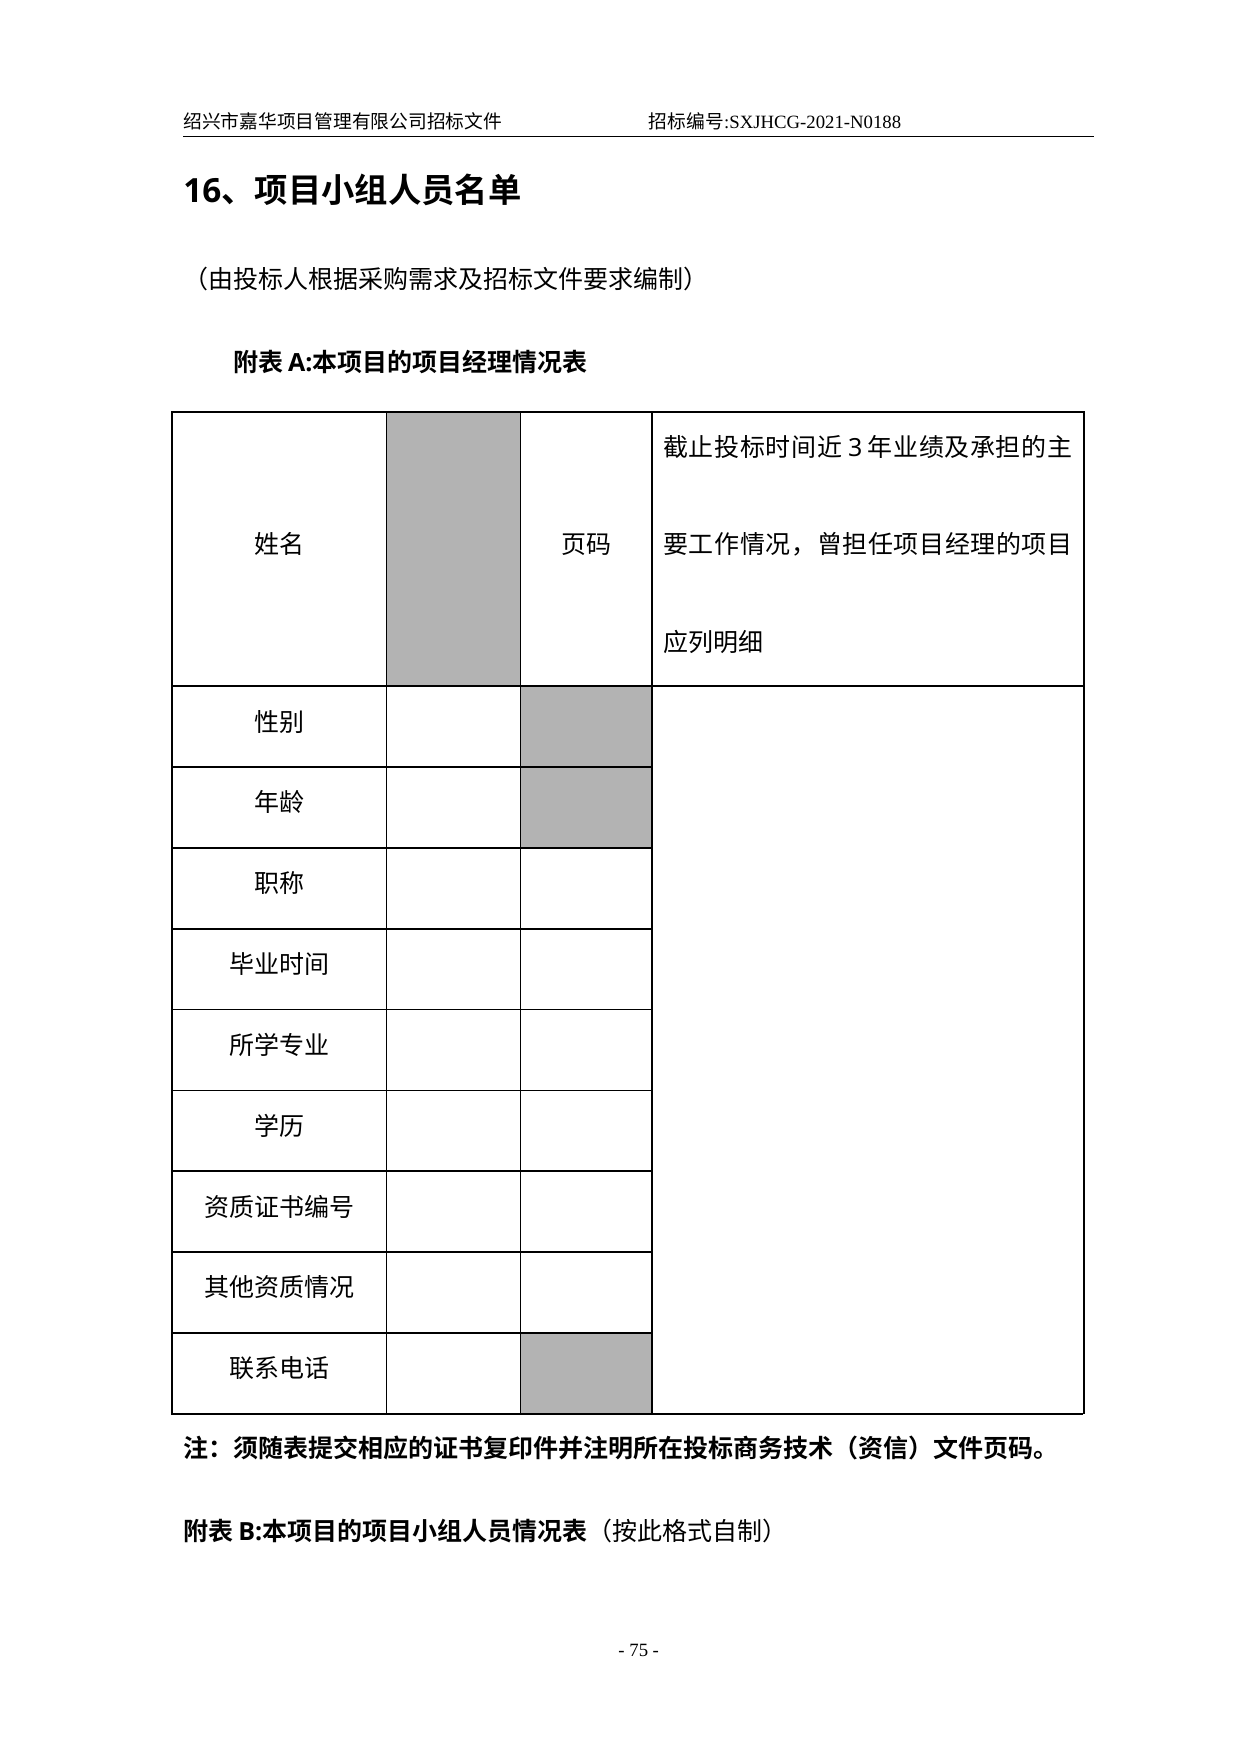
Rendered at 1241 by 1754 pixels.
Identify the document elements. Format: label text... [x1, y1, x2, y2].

table_cell [521, 1253, 651, 1332]
text 附表B:本项目的项目小组人员情况表（按此格式自制） [183, 1497, 1094, 1562]
table_cell [521, 1334, 651, 1413]
table_cell 其他资质情况 [173, 1253, 386, 1332]
table_cell [521, 1091, 651, 1170]
text 注：须随表提交相应的证书复印件并注明所在投标商务技术（资信）文件页码。 [183, 1414, 1094, 1479]
table_cell 年龄 [173, 768, 386, 847]
table_cell [521, 1172, 651, 1251]
table_cell [387, 768, 520, 847]
table_cell 学历 [173, 1091, 386, 1170]
table_cell [387, 687, 520, 766]
table_cell [387, 1172, 520, 1251]
table_header 页码 [521, 413, 651, 685]
table_cell 职称 [173, 849, 386, 928]
table_cell [521, 768, 651, 847]
table_cell 毕业时间 [173, 930, 386, 1009]
table_cell [387, 849, 520, 928]
table_cell 性别 [173, 687, 386, 766]
text 附表A:本项目的项目经理情况表 [183, 328, 1094, 393]
table_cell [387, 930, 520, 1009]
table_cell [521, 849, 651, 928]
table_header 截止投标时间近3年业绩及承担的主要工作情况，曾担任项目经理的项目应列明细 [653, 413, 1083, 685]
table_cell 联系电话 [173, 1334, 386, 1413]
table_cell [387, 1253, 520, 1332]
table_cell 所学专业 [173, 1010, 386, 1089]
table_cell [521, 1010, 651, 1089]
text 16、项目小组人员名单 [183, 156, 1094, 221]
table_header 姓名 [173, 413, 386, 685]
table_cell [387, 1010, 520, 1089]
table_cell [653, 687, 1083, 1413]
table_header [387, 413, 520, 685]
table_cell [387, 1334, 520, 1413]
table_cell 资质证书编号 [173, 1172, 386, 1251]
table_cell [521, 930, 651, 1009]
text （由投标人根据采购需求及招标文件要求编制） [183, 245, 1094, 310]
table_cell [387, 1091, 520, 1170]
table_cell [521, 687, 651, 766]
